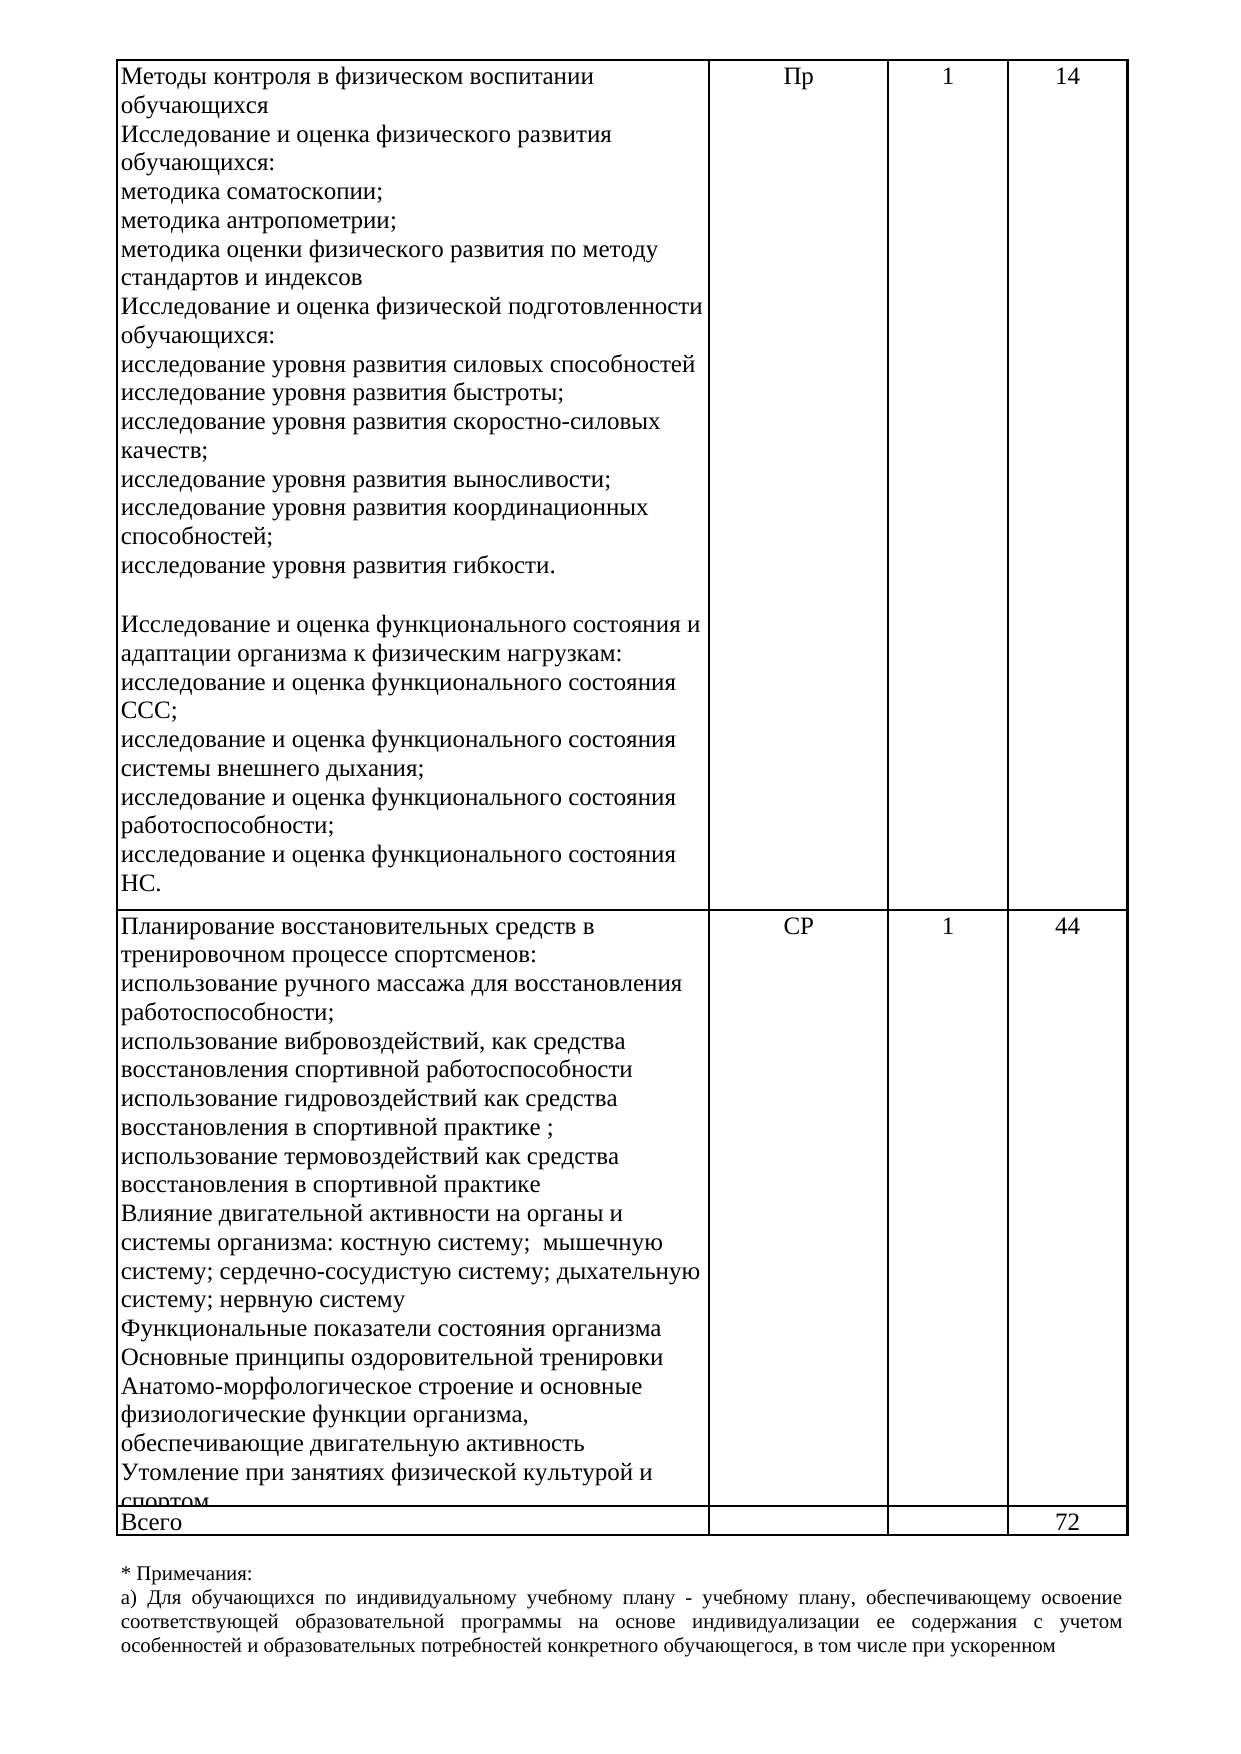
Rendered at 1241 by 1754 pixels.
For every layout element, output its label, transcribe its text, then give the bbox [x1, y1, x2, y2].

table_cell Всего [118, 1507, 708, 1534]
table_cell Планирование восстановительных средств в тренировочном процессе спортсменов: использование ручного массажа для восстановления работоспособности; использование вибровоздействий, как средства восстановления спортивной работоспособности использование гидровоздействий как средства восстановления в спортивной практике ; использование термовоздействий как средства восстановления в спортивной практике Влияние двигательной активности на органы и системы организма: костную систему; мышечную систему; сердечно-сосудистую систему; дыхательную систему; нервную систему Функциональные показатели состояния организма Основные принципы оздоровительной тренировки Анатомо-морфологическое строение и основные физиологические функции организма, обеспечивающие двигательную активность Утомление при занятиях физической культурой и спортом [118, 911, 708, 1505]
table_cell 1 [889, 911, 1007, 1505]
table_cell [710, 1507, 887, 1534]
table_header Пр [710, 61, 887, 909]
table_header Методы контроля в физическом воспитании обучающихся Исследование и оценка физического развития обучающихся: методика соматоскопии; методика антропометрии; методика оценки физического развития по методу стандартов и индексов Исследование и оценка физической подготовленности обучающихся: исследование уровня развития силовых способностей исследование уровня развития быстроты; исследование уровня развития скоростно-силовых качеств; исследование уровня развития выносливости; исследование уровня развития координационных способностей; исследование уровня развития гибкости. Исследование и оценка функционального состояния и адаптации организма к физическим нагрузкам: исследование и оценка функционального состояния ССС; исследование и оценка функционального состояния системы внешнего дыхания; исследование и оценка функционального состояния работоспособности; исследование и оценка функционального состояния НС. [118, 61, 708, 909]
table_cell [889, 1507, 1007, 1534]
table_cell СР [710, 911, 887, 1505]
table_cell * Примечания: а) Для обучающихся по индивидуальному учебному плану - учебному плану, обеспечивающему освоение соответствующей образовательной программы на основе индивидуализации ее содержания с учетом особенностей и образовательных потребностей конкретного обучающегося, в том числе при ускоренном [117, 1536, 1127, 1662]
table_cell 44 [1009, 911, 1126, 1505]
table_header 14 [1009, 61, 1126, 909]
table_cell 72 [1009, 1507, 1126, 1534]
table_header 1 [889, 61, 1007, 909]
